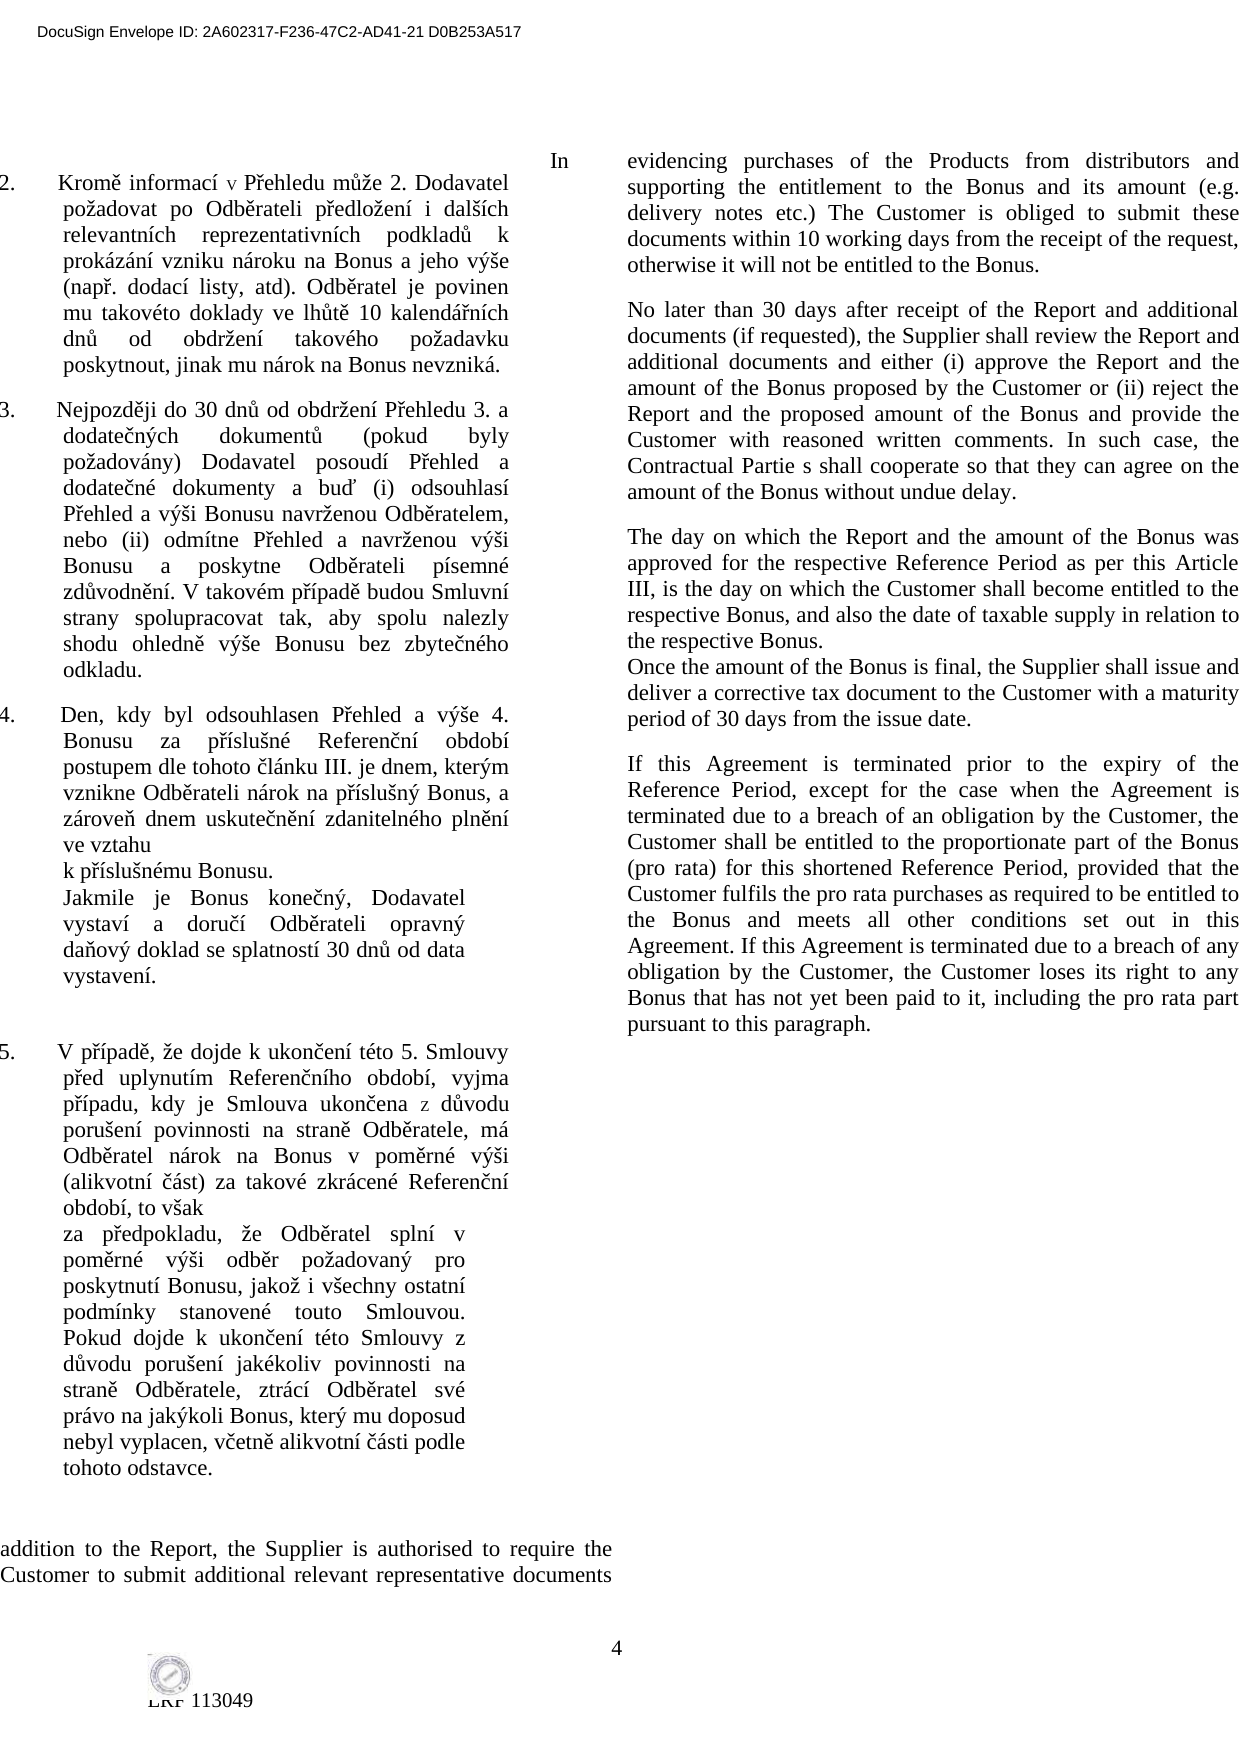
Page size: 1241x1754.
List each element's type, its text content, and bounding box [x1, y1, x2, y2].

picture [147, 1652, 193, 1700]
text No later than 30 days after receipt of the Report and additional documents (if requested), the Supplier shall review the Report and additional documents and either (i) approve the Report and the amount of the Bonus proposed by the Customer or (ii) reject the Report and the proposed amount of the Bonus and provide the Customer with reasoned written comments. In such case, the Contractual Partie s shall cooperate so that they can agree on the amount of the Bonus without undue delay. [627, 296, 1240, 505]
list In addition to the Report, the Supplier is authorised to require the Customer to submit additional relevant representative documents evidencing purchases of the Products from distributors and supporting the entitlement to the Bonus and its amount (e.g. delivery notes etc.) The Customer is obliged to submit these documents within 10 working days from the receipt of the request, otherwise it will not be entitled to the Bonus. [627, 147, 1240, 278]
text If this Agreement is terminated prior to the expiry of the Reference Period, except for the case when the Agreement is terminated due to a breach of an obligation by the Customer, the Customer shall be entitled to the proportionate part of the Bonus (pro rata) for this shortened Reference Period, provided that the Customer fulfils the pro rata purchases as required to be entitled to the Bonus and meets all other conditions set out in this Agreement. If this Agreement is terminated due to a breach of any obligation by the Customer, the Customer loses its right to any Bonus that has not yet been paid to it, including the pro rata part pursuant to this paragraph. [627, 751, 1240, 1037]
text The day on which the Report and the amount of the Bonus was approved for the respective Reference Period as per this Article III, is the day on which the Customer shall become entitled to the respective Bonus, and also the date of taxable supply in relation to the respective Bonus. [627, 523, 1240, 654]
list In addition to the Report, the Supplier is authorised to require the Customer to submit additional relevant representative documents evidencing purchases of the Products from distributors and supporting the entitlement to the Bonus and its amount (e.g. delivery notes etc.) The Customer is obliged to submit these documents within 10 working days from the receipt of the request, otherwise it will not be entitled to the Bonus. [0, 147, 613, 1587]
text Once the amount of the Bonus is final, the Supplier shall issue and deliver a corrective tax document to the Customer with a maturity period of 30 days from the issue date. [627, 654, 1240, 732]
